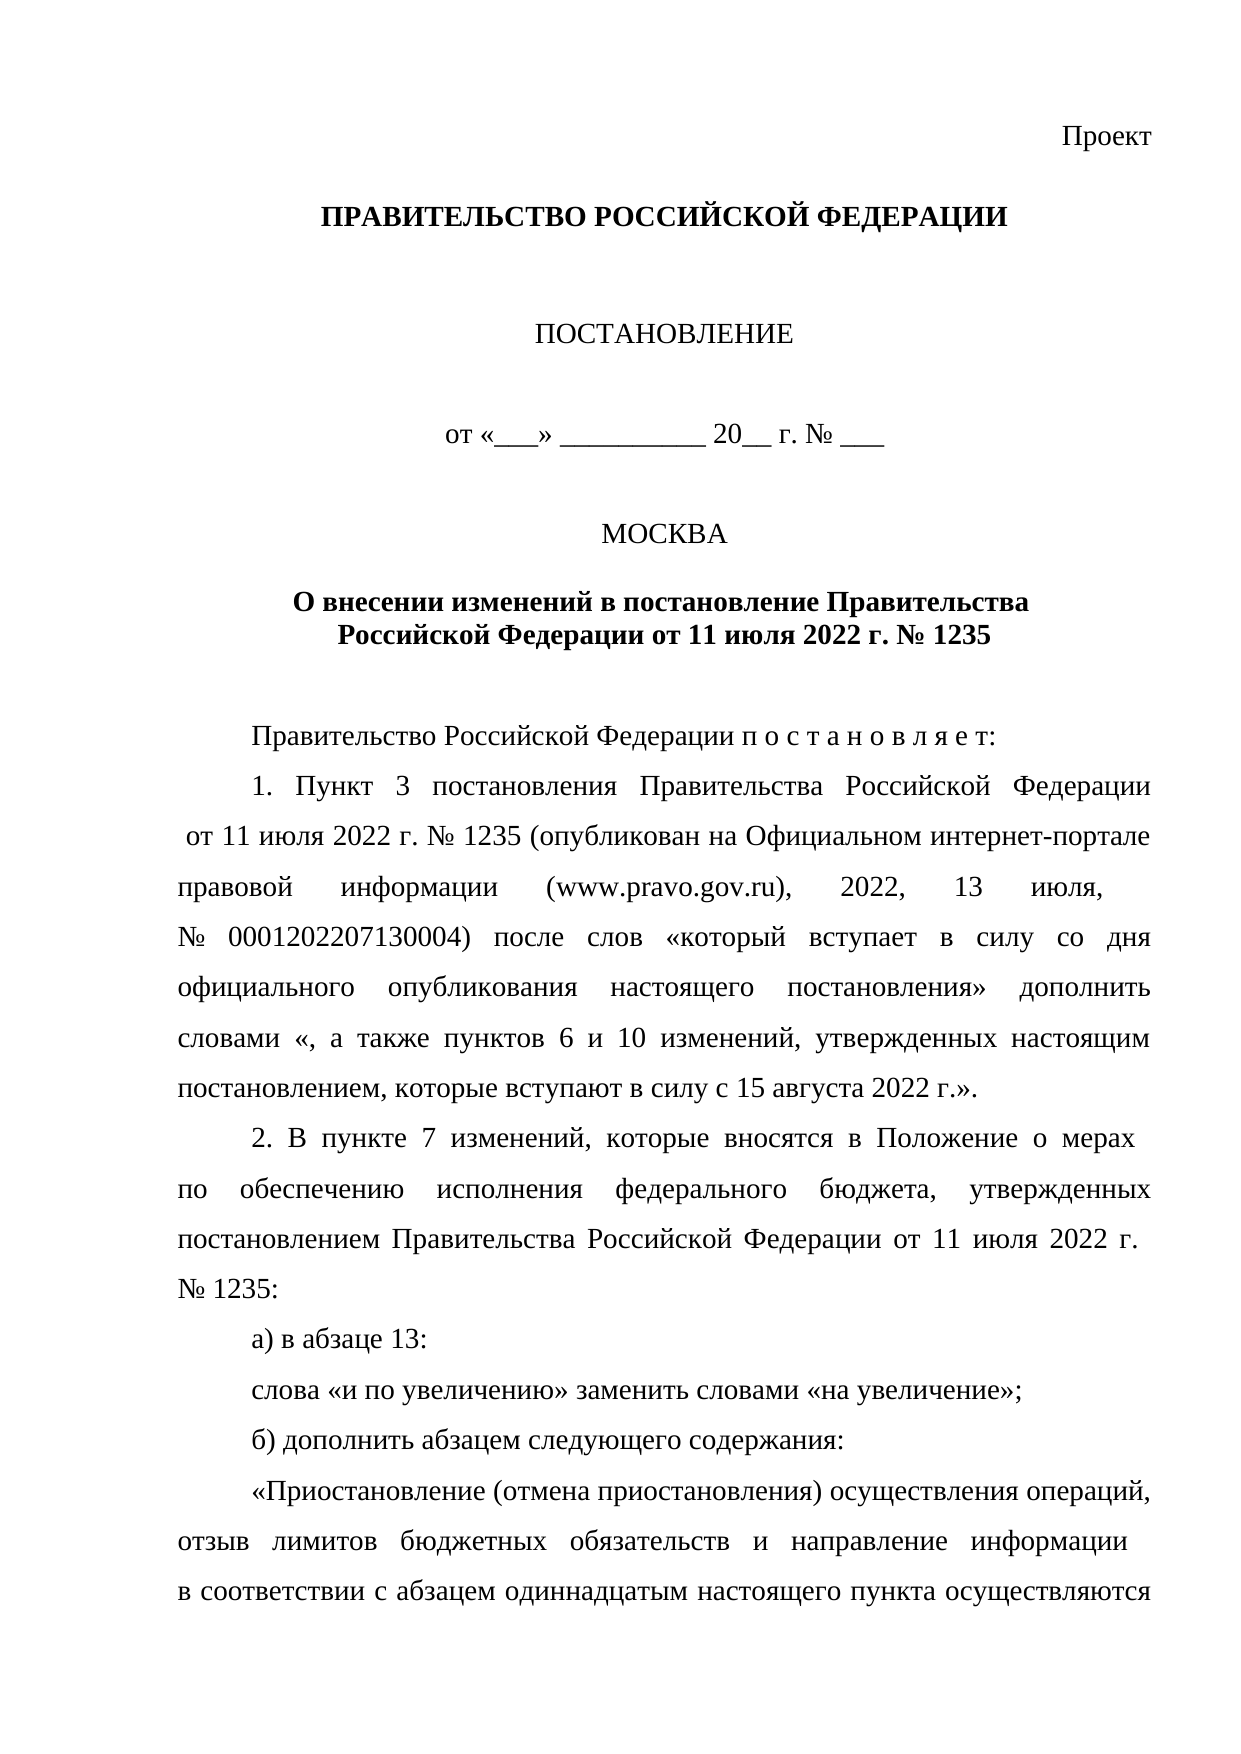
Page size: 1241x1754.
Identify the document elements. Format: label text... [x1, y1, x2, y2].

text а) в абзаце 13: [177, 1322, 1152, 1355]
text б) дополнить абзацем следующего содержания: [177, 1422, 1152, 1456]
text 2. В пункте 7 изменений, которые вносятся в Положение о мерах по обеспечению исполнения федерального бюджета, утвержденных постановлением Правительства Российской Федерации от 11 июля 2022 г. № 1235: [177, 1120, 1152, 1305]
text Правительство Российской Федерации п о с т а н о в л я е т: [177, 718, 1152, 751]
text ПОСТАНОВЛЕНИЕ [177, 300, 1152, 350]
title ПРАВИТЕЛЬСТВО РОССИЙСКОЙ ФЕДЕРАЦИИ [177, 199, 1152, 233]
text от «___» __________ 20__ г. № ___ [177, 400, 1152, 450]
text МОСКВА [177, 500, 1152, 550]
title Проект [177, 118, 1152, 152]
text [177, 1473, 1152, 1607]
text слова «и по увеличению» заменить словами «на увеличение»; [177, 1372, 1152, 1406]
title О внесении изменений в постановление Правительства Российской Федерации от 11 июля 2022 г. № 1235 [177, 584, 1152, 651]
text 1. Пункт 3 постановления Правительства Российской Федерации от 11 июля 2022 г. № 1235 (опубликован на Официальном интернет-портале правовой информации (www.pravo.gov.ru), 2022, 13 июля, № 0001202207130004) после слов «который вступает в силу со дня официального опубликования настоящего постановления» дополнить словами «, а также пунктов 6 и 10 изменений, утвержденных настоящим постановлением, которые вступают в силу с 15 августа 2022 г.». [177, 768, 1152, 1104]
